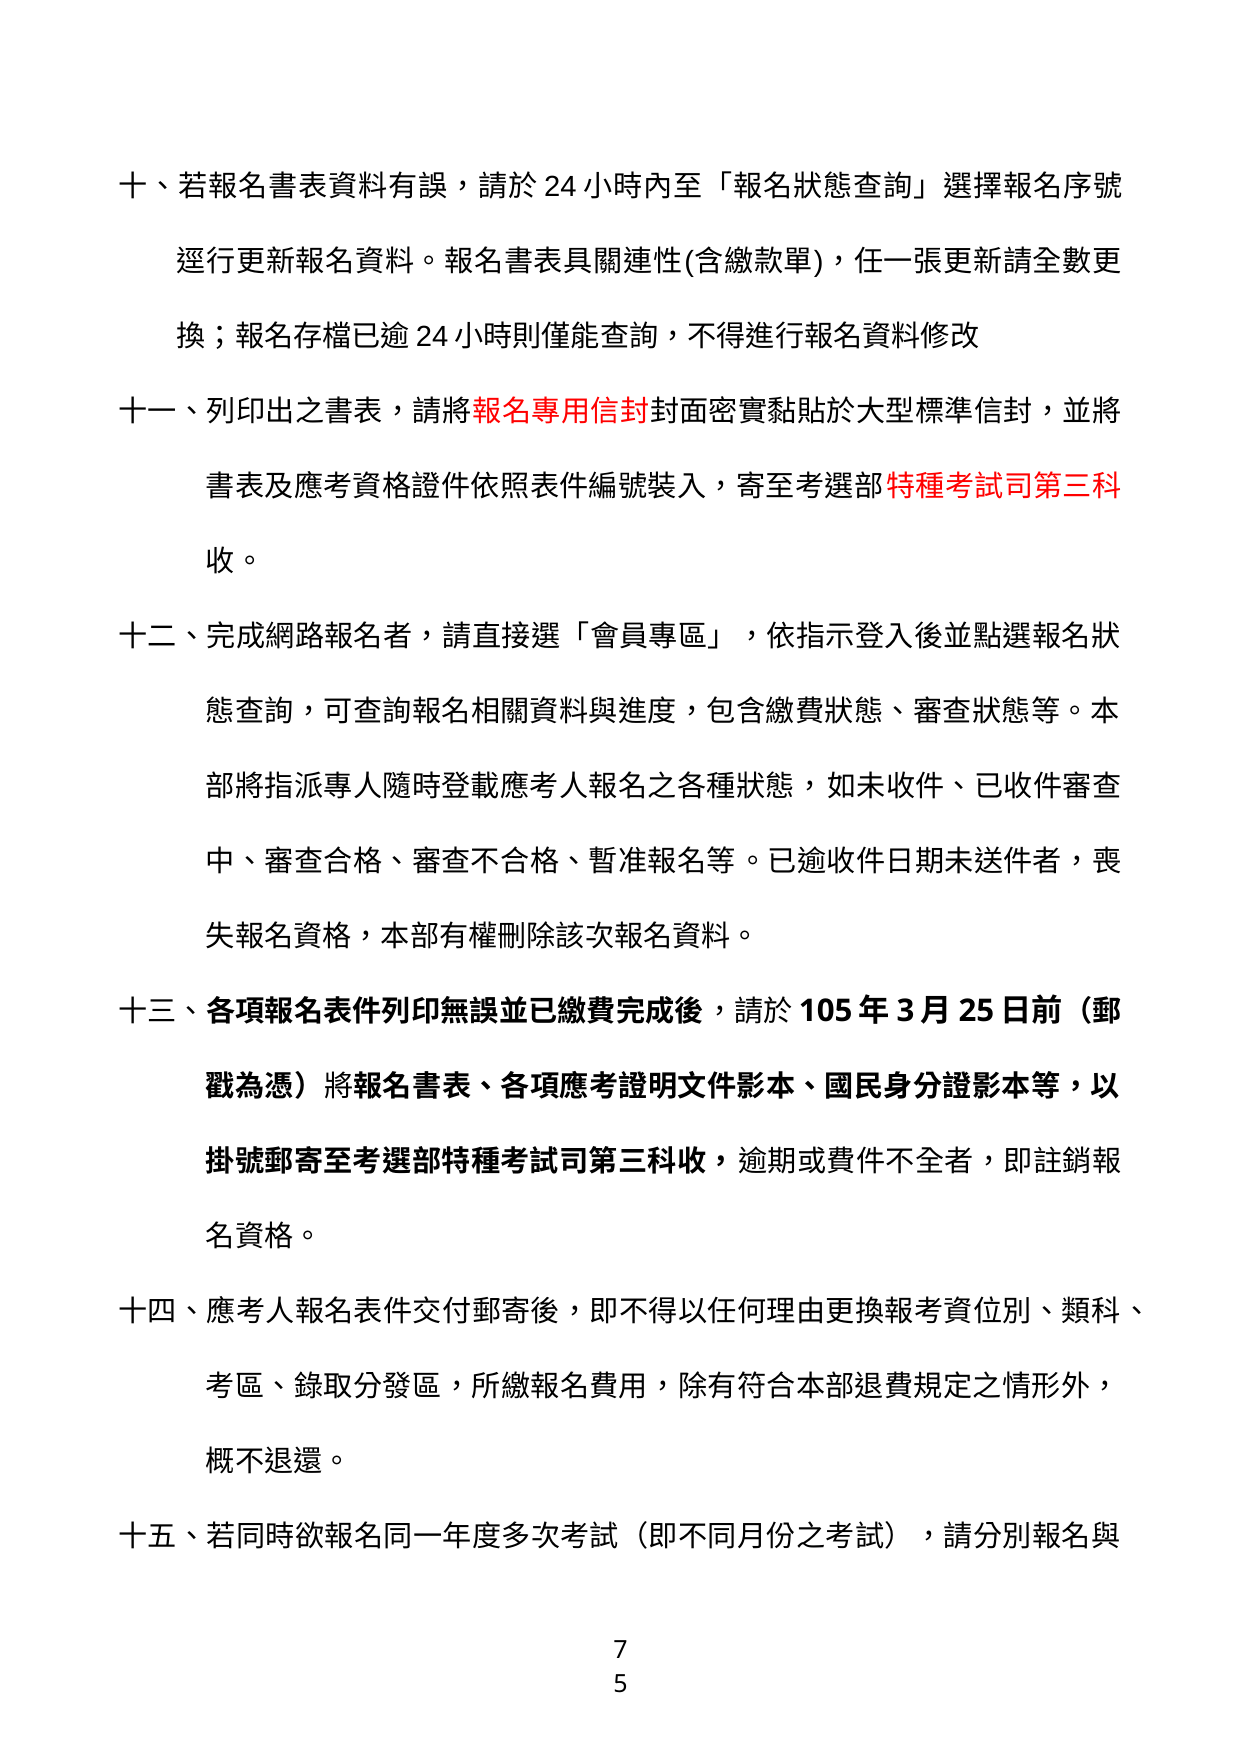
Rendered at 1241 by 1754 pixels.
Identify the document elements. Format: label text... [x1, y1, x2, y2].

text 十一、列印出之書表，請將報名專用信封封面密實黏貼於大型標準信封，並將書表及應考資格證件依照表件編號裝入，寄至考選部特種考試司第三科收。 [118, 371, 1122, 596]
text 十三、各項報名表件列印無誤並已繳費完成後，請於105年3月25日前（郵戳為憑）將報名書表、各項應考證明文件影本、國民身分證影本等，以掛號郵寄至考選部特種考試司第三科收，逾期或費件不全者，即註銷報名資格。 [118, 971, 1122, 1271]
text 十二、完成網路報名者，請直接選「會員專區」，依指示登入後並點選報名狀態查詢，可查詢報名相關資料與進度，包含繳費狀態、審查狀態等。本部將指派專人隨時登載應考人報名之各種狀態，如未收件、已收件審查中、審查合格、審查不合格、暫准報名等。已逾收件日期未送件者，喪失報名資格，本部有權刪除該次報名資料。 [118, 596, 1122, 971]
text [118, 1496, 1122, 1571]
text 十、若報名書表資料有誤，請於24小時內至「報名狀態查詢」選擇報名序號逕行更新報名資料。報名書表具關連性(含繳款單)，任一張更新請全數更換；報名存檔已逾24小時則僅能查詢，不得進行報名資料修改 [118, 146, 1122, 371]
text 十四、應考人報名表件交付郵寄後，即不得以任何理由更換報考資位別、類科、考區、錄取分發區，所繳報名費用，除有符合本部退費規定之情形外，概不退還。 [118, 1271, 1122, 1496]
